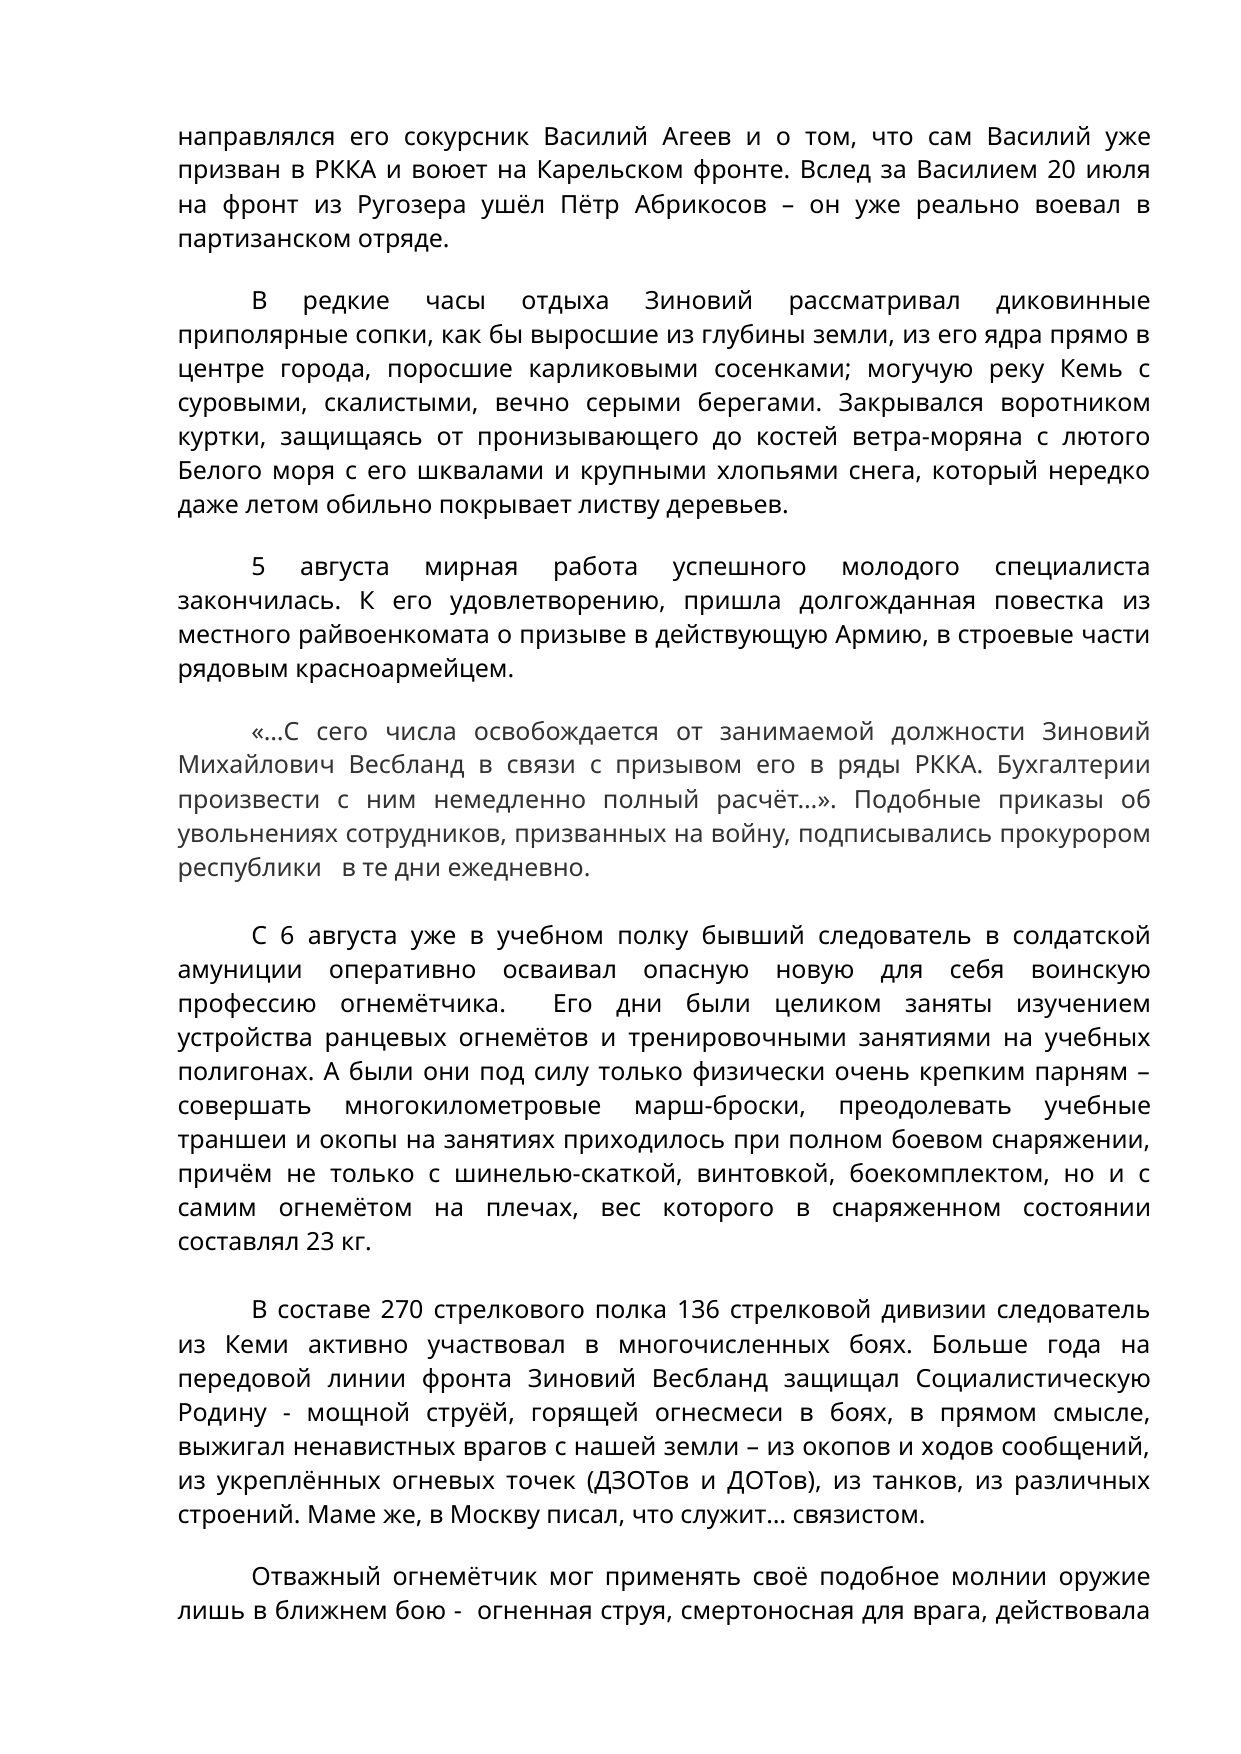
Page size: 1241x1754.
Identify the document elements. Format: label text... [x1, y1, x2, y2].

text В редкие часы отдыха Зиновий рассматривал диковинные приполярные сопки, как бы выросшие из глубины земли, из его ядра прямо в центре города, поросшие карликовыми сосенками; могучую реку Кемь с суровыми, скалистыми, вечно серыми берегами. Закрывался воротником куртки, защищаясь от пронизывающего до костей ветра-моряна с лютого Белого моря с его шквалами и крупными хлопьями снега, который нередко даже летом обильно покрывает листву деревьев. [177, 282, 1152, 521]
text 5 августа мирная работа успешного молодого специалиста закончилась. К его удовлетворению, пришла долгожданная повестка из местного райвоенкомата о призыве в действующую Армию, в строевые части рядовым красноармейцем. [177, 549, 1152, 685]
text С 6 августа уже в учебном полку бывший следователь в солдатской амуниции оперативно осваивал опасную новую для себя воинскую профессию огнемётчика. Его дни были целиком заняты изучением устройства ранцевых огнемётов и тренировочными занятиями на учебных полигонах. А были они под силу только физически очень крепким парням – совершать многокилометровые марш-броски, преодолевать учебные траншеи и окопы на занятиях приходилось при полном боевом снаряжении, причём не только с шинелью-скаткой, винтовкой, боекомплектом, но и с самим огнемётом на плечах, вес которого в снаряженном состоянии составлял 23 кг. [177, 917, 1152, 1258]
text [177, 1559, 1152, 1627]
text «…С сего числа освобождается от занимаемой должности Зиновий Михайлович Весбланд в связи с призывом его в ряды РККА. Бухгалтерии произвести с ним немедленно полный расчёт…». Подобные приказы об увольнениях сотрудников, призванных на войну, подписывались прокурором республики в те дни ежедневно. [177, 713, 1152, 883]
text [177, 118, 1152, 254]
text В составе 270 стрелкового полка 136 стрелковой дивизии следователь из Кеми активно участвовал в многочисленных боях. Больше года на передовой линии фронта Зиновий Весбланд защищал Социалистическую Родину - мощной струёй, горящей огнесмеси в боях, в прямом смысле, выжигал ненавистных врагов с нашей земли – из окопов и ходов сообщений, из укреплённых огневых точек (ДЗОТов и ДОТов), из танков, из различных строений. Маме же, в Москву писал, что служит… связистом. [177, 1292, 1152, 1531]
